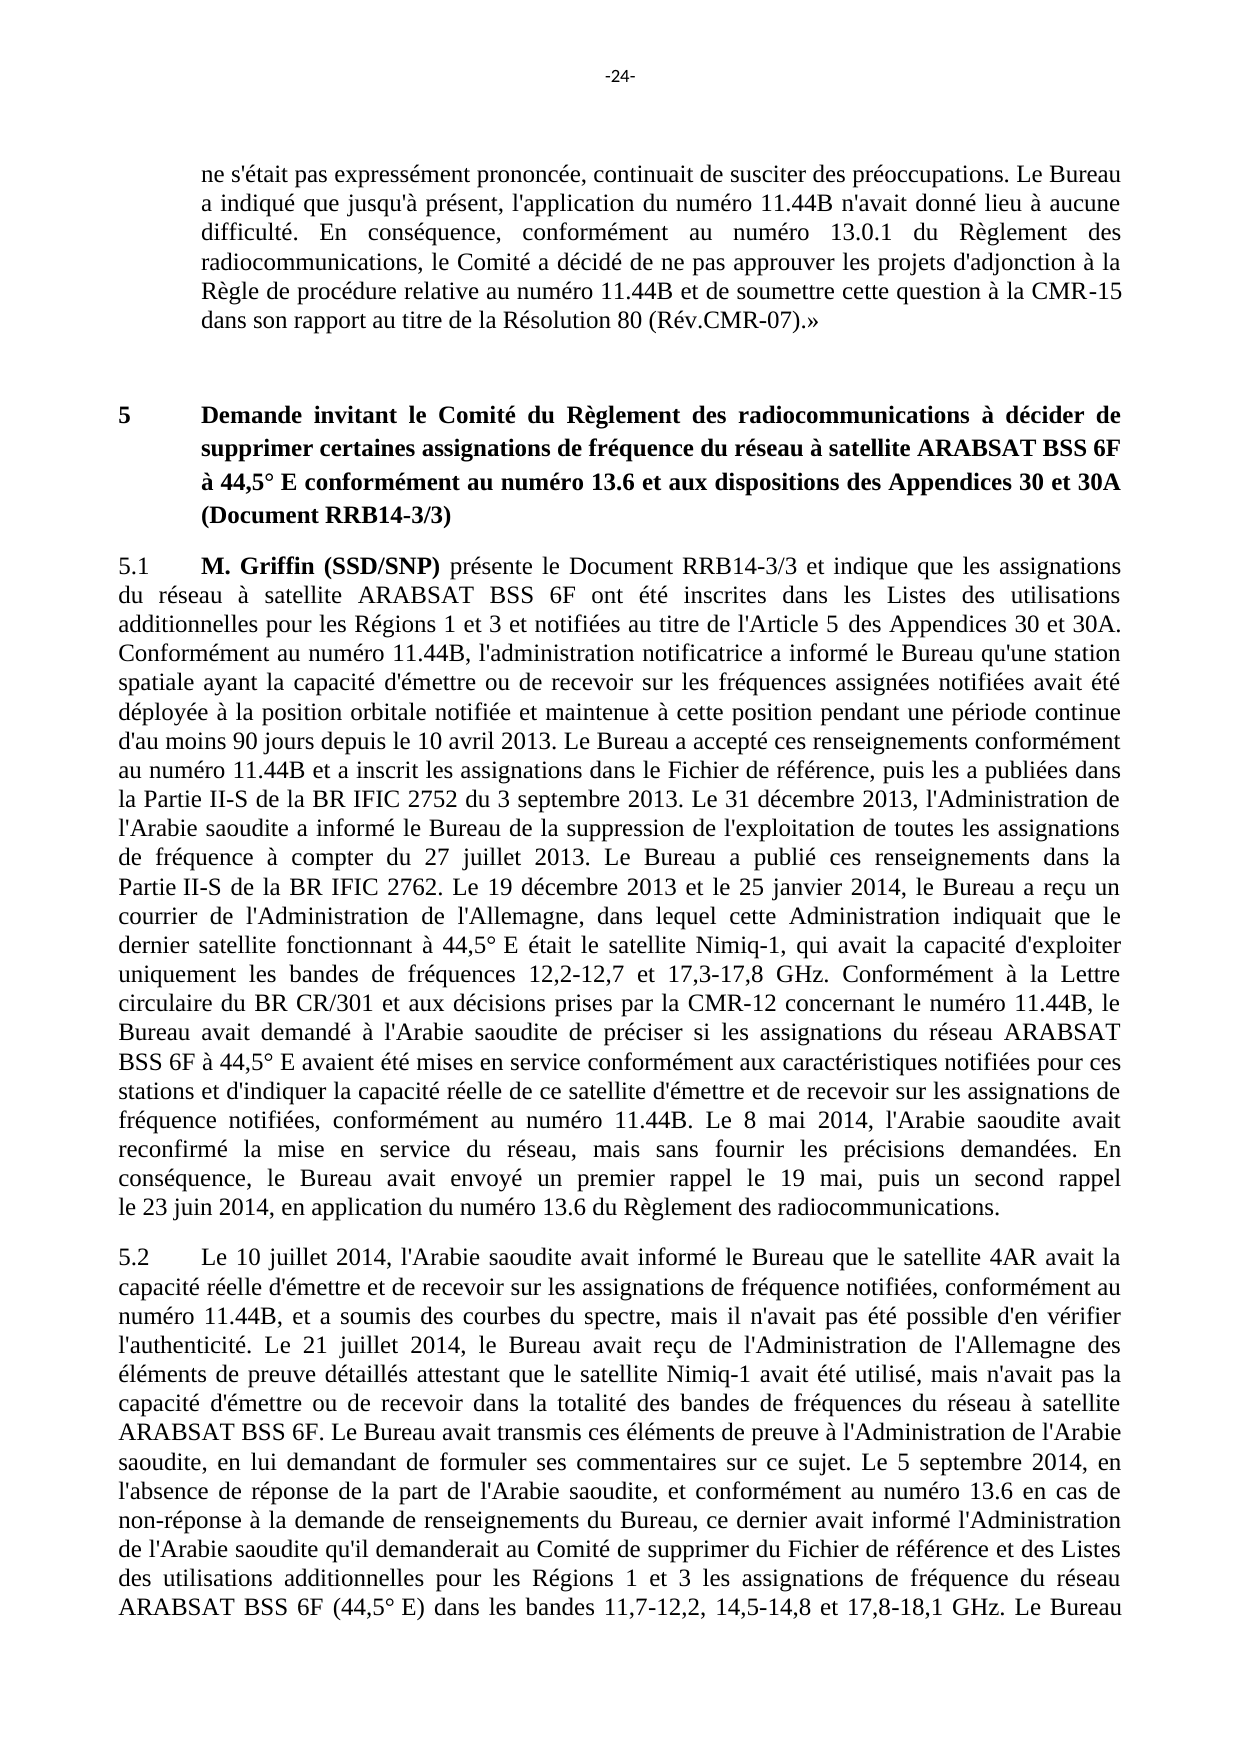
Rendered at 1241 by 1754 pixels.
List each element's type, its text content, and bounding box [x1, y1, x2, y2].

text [118, 159, 1122, 334]
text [118, 1242, 1122, 1622]
subtitle 5 Demande invitant le Comité du Règlement des radiocommunications à décider de supprimer certaines assignations de fréquence du réseau à satellite ARABSAT BSS 6F à 44,5° E conformément au numéro 13.6 et aux dispositions des Appendices 30 et 30A (Document RRB14-3/3) [118, 397, 1122, 530]
text 5.1 M. Griffin (SSD/SNP) présente le Document RRB14-3/3 et indique que les assignations du réseau à satellite ARABSAT BSS 6F ont été inscrites dans les Listes des utilisations additionnelles pour les Régions 1 et 3 et notifiées au titre de l'Article 5 des Appendices 30 et 30A. Conformément au numéro 11.44B, l'administration notificatrice a informé le Bureau qu'une station spatiale ayant la capacité d'émettre ou de recevoir sur les fréquences assignées notifiées avait été déployée à la position orbitale notifiée et maintenue à cette position pendant une période continue d'au moins 90 jours depuis le 10 avril 2013. Le Bureau a accepté ces renseignements conformément au numéro 11.44B et a inscrit les assignations dans le Fichier de référence, puis les a publiées dans la Partie II-S de la BR IFIC 2752 du 3 septembre 2013. Le 31 décembre 2013, l'Administration de l'Arabie saoudite a informé le Bureau de la suppression de l'exploitation de toutes les assignations de fréquence à compter du 27 juillet 2013. Le Bureau a publié ces renseignements dans la Partie II-S de la BR IFIC 2762. Le 19 décembre 2013 et le 25 janvier 2014, le Bureau a reçu un courrier de l'Administration de l'Allemagne, dans lequel cette Administration indiquait que le dernier satellite fonctionnant à 44,5° E était le satellite Nimiq-1, qui avait la capacité d'exploiter uniquement les bandes de fréquences 12,2-12,7 et 17,3-17,8 GHz. Conformément à la Lettre circulaire du BR CR/301 et aux décisions prises par la CMR-12 concernant le numéro 11.44B, le Bureau avait demandé à l'Arabie saoudite de préciser si les assignations du réseau ARABSAT BSS 6F à 44,5° E avaient été mises en service conformément aux caractéristiques notifiées pour ces stations et d'indiquer la capacité réelle de ce satellite d'émettre et de recevoir sur les assignations de fréquence notifiées, conformément au numéro 11.44B. Le 8 mai 2014, l'Arabie saoudite avait reconfirmé la mise en service du réseau, mais sans fournir les précisions demandées. En conséquence, le Bureau avait envoyé un premier rappel le 19 mai, puis un second rappel le 23 juin 2014, en application du numéro 13.6 du Règlement des radiocommunications. [118, 551, 1122, 1222]
